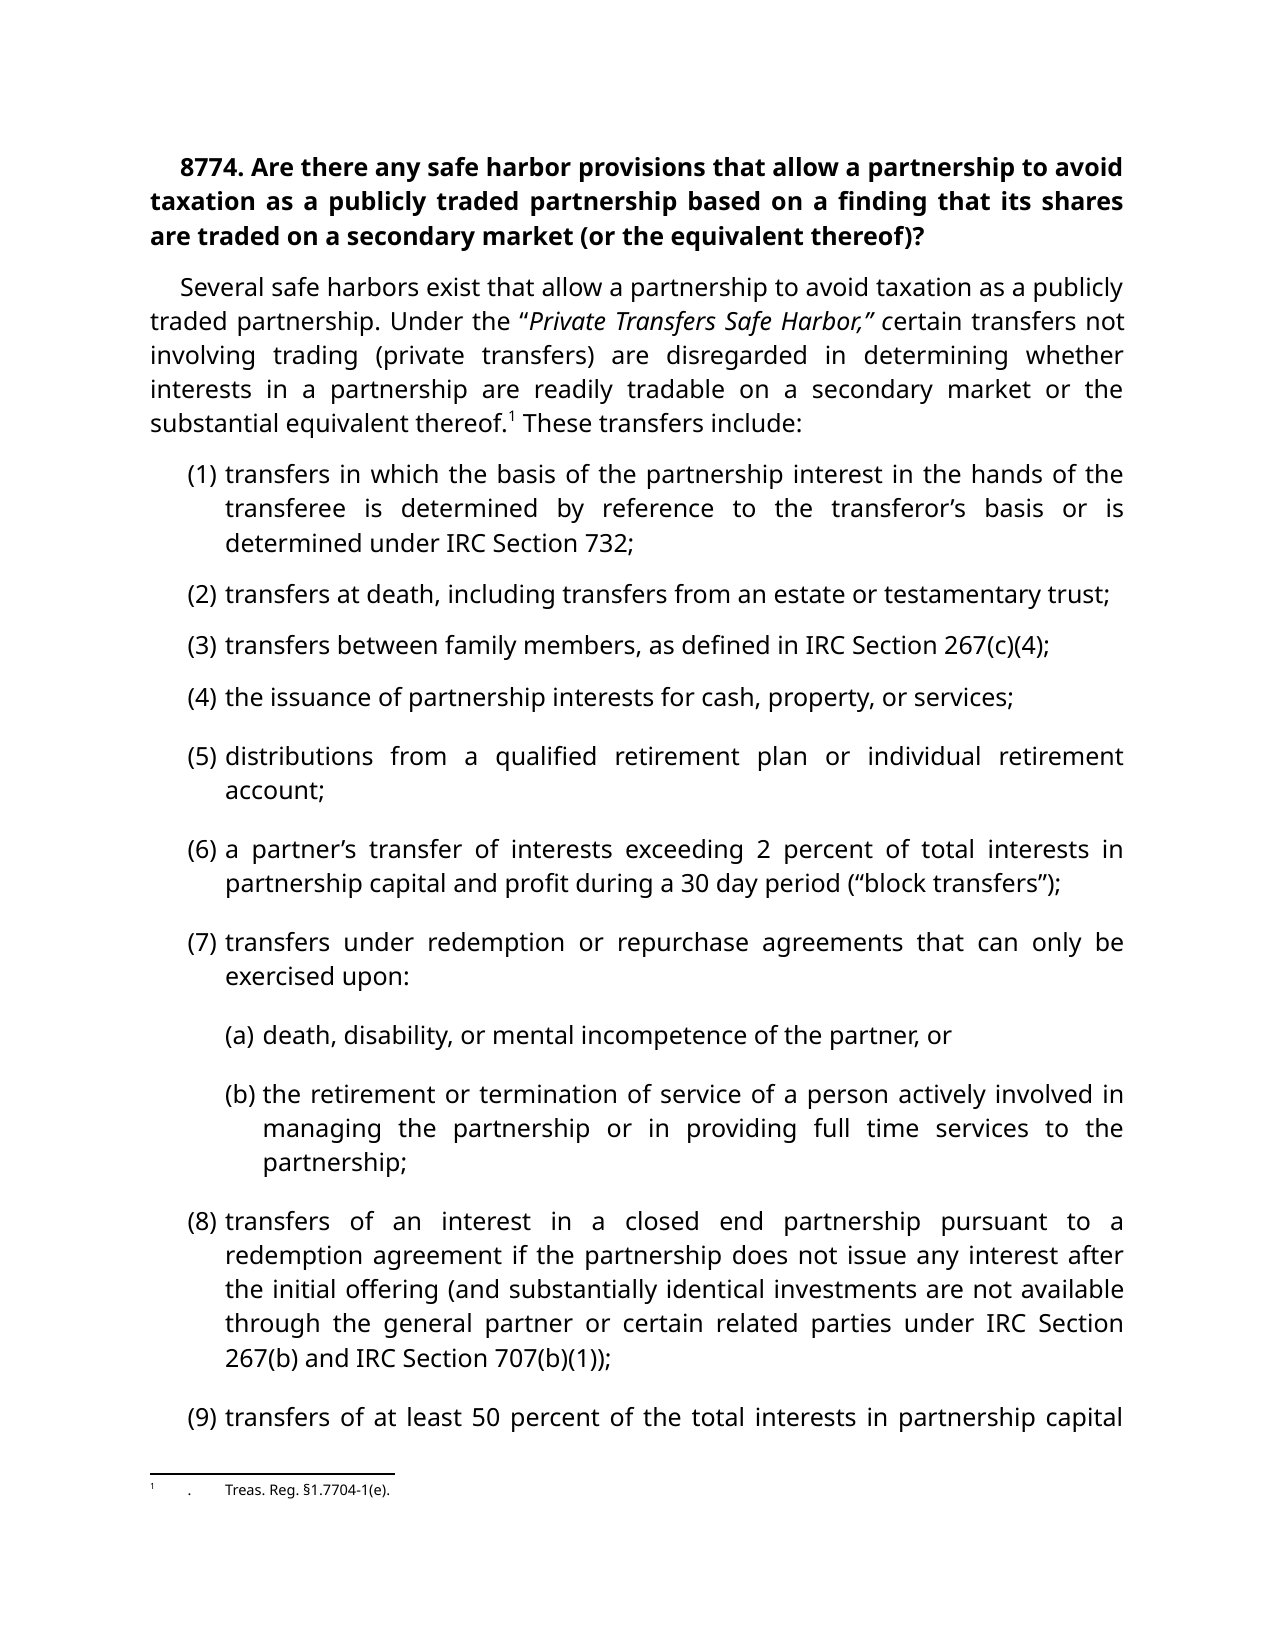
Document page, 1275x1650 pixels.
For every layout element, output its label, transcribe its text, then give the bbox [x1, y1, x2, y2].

text (7) transfers under redemption or repurchase agreements that can only be exercised upon: [187, 924, 1125, 993]
text (5) distributions from a qualified retirement plan or individual retirement account; [187, 738, 1125, 806]
text Several safe harbors exist that allow a partnership to avoid taxation as a publicly traded partnership. Under the “Private Transfers Safe Harbor,” certain transfers not involving trading (private transfers) are disregarded in determining whether interests in a partnership are readily tradable on a secondary market or the substantial equivalent thereof. These transfers include: [150, 269, 1125, 440]
text (3) transfers between family members, as defined in IRC Section 267(c)(4); [187, 628, 1125, 662]
text (a) death, disability, or mental incompetence of the partner, or [225, 1018, 1125, 1052]
text (2) transfers at death, including transfers from an estate or testamentary trust; [187, 577, 1125, 611]
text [187, 1399, 1125, 1433]
text (1) transfers in which the basis of the partnership interest in the hands of the transferee is determined by reference to the transferor’s basis or is determined under IRC Section 732; [187, 457, 1125, 559]
text 8774. Are there any safe harbor provisions that allow a partnership to avoid taxation as a publicly traded partnership based on a finding that its shares are traded on a secondary market (or the equivalent thereof)? [150, 150, 1125, 252]
text (8) transfers of an interest in a closed end partnership pursuant to a redemption agreement if the partnership does not issue any interest after the initial offering (and substantially identical investments are not available through the general partner or certain related parties under IRC Section 267(b) and IRC Section 707(b)(1)); [187, 1204, 1125, 1374]
text (6) a partner’s transfer of interests exceeding 2 percent of total interests in partnership capital and profit during a 30 day period (“block transfers”); [187, 831, 1125, 899]
text (b) the retirement or termination of service of a person actively involved in managing the partnership or in providing full time services to the partnership; [225, 1077, 1125, 1179]
text (4) the issuance of partnership interests for cash, property, or services; [187, 679, 1125, 713]
